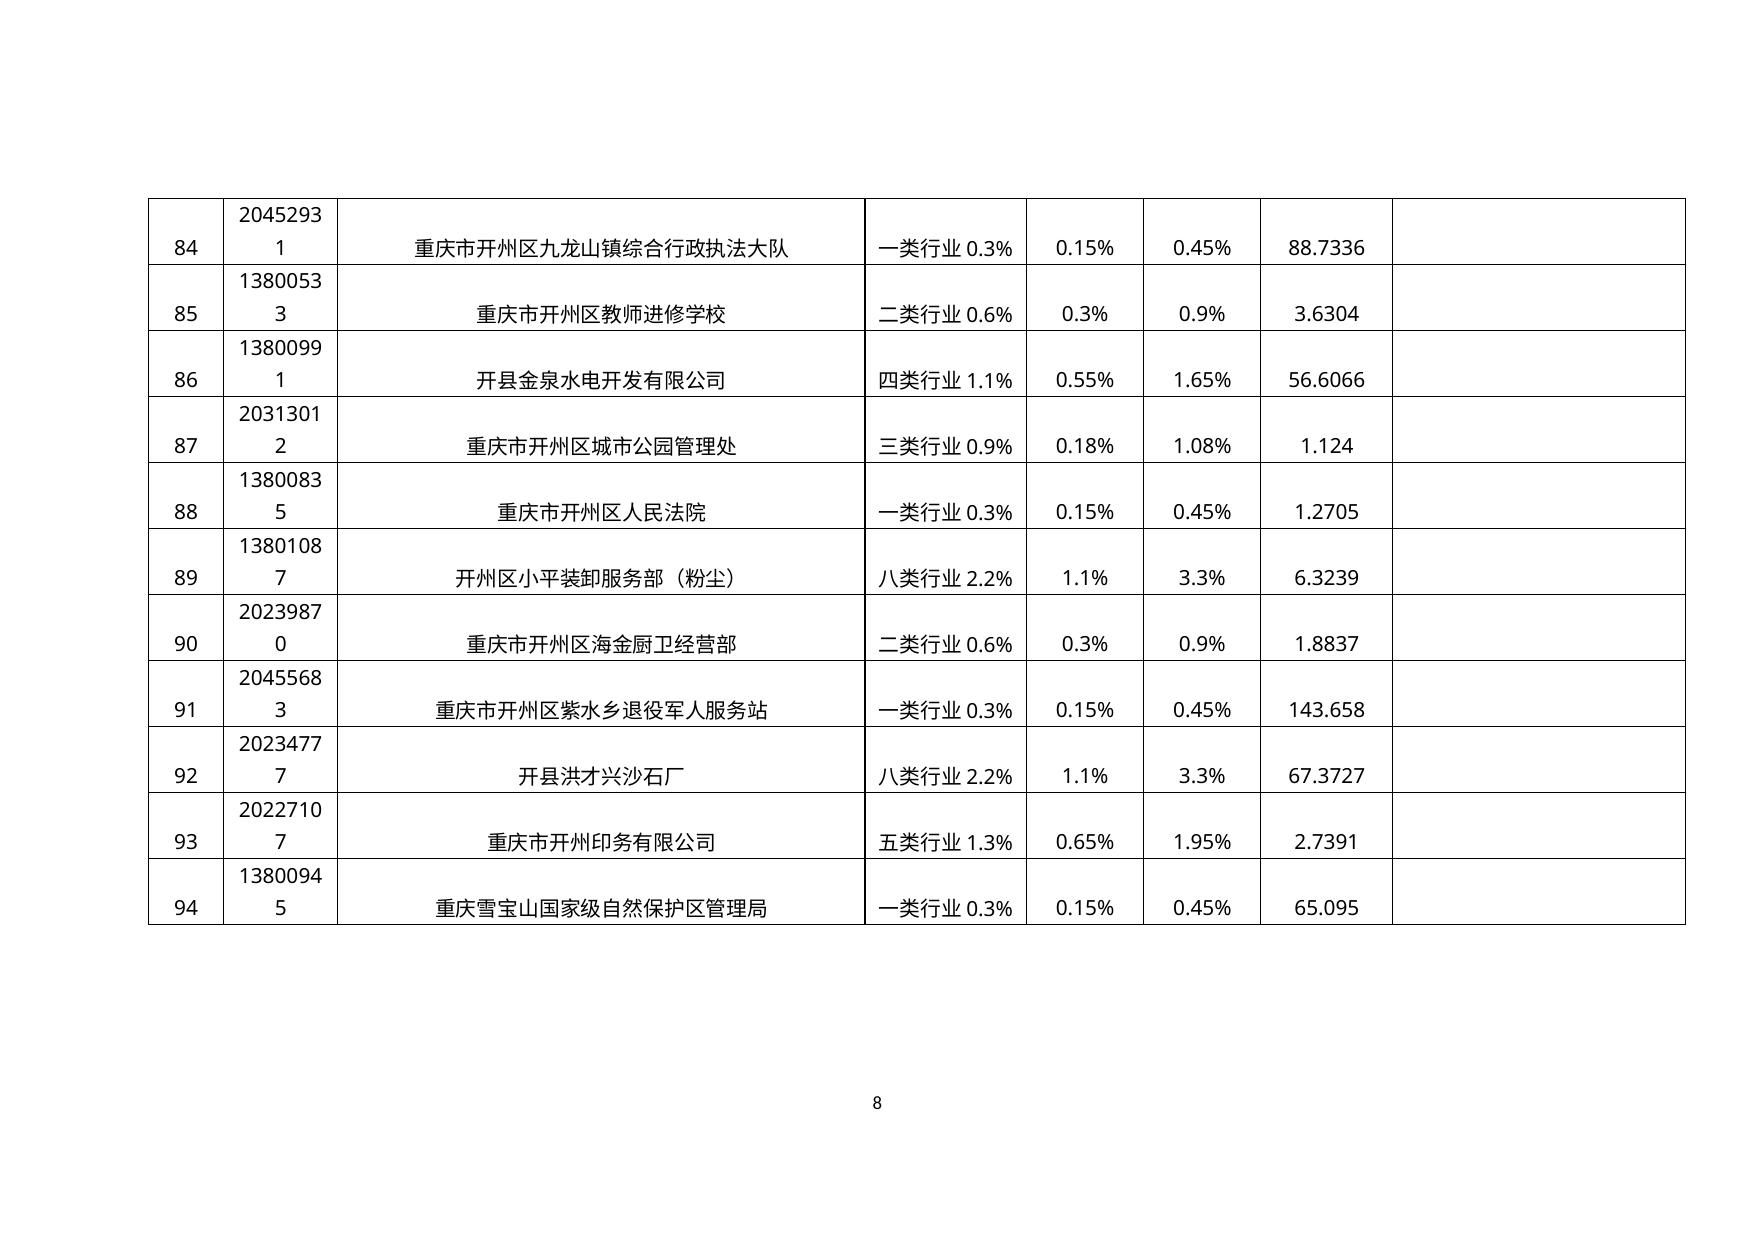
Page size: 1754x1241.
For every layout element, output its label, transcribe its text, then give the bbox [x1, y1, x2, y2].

table_cell 0.18% [1027, 397, 1143, 462]
table_cell 一类行业0.3% [866, 463, 1026, 528]
table_cell 0.15% [1027, 859, 1143, 924]
table_cell 6.3239 [1261, 529, 1392, 594]
table_cell 20452931 [224, 199, 337, 264]
table_cell 20234777 [224, 727, 337, 792]
table_cell 2.7391 [1261, 793, 1392, 858]
table_cell 13800533 [224, 265, 337, 330]
table_cell 94 [149, 859, 223, 924]
table_cell 65.095 [1261, 859, 1392, 924]
table_cell 0.9% [1144, 265, 1260, 330]
table_cell 开县金泉水电开发有限公司 [338, 331, 864, 396]
table_cell 1.124 [1261, 397, 1392, 462]
table_cell 3.6304 [1261, 265, 1392, 330]
table_cell [1393, 661, 1685, 726]
table_cell 0.45% [1144, 199, 1260, 264]
table_cell 20227107 [224, 793, 337, 858]
table_cell [1393, 595, 1685, 660]
table_cell 八类行业2.2% [866, 529, 1026, 594]
table_cell 3.3% [1144, 529, 1260, 594]
table_cell 1.08% [1144, 397, 1260, 462]
table_cell 三类行业0.9% [866, 397, 1026, 462]
table_cell 0.55% [1027, 331, 1143, 396]
table_cell 91 [149, 661, 223, 726]
table_cell 89 [149, 529, 223, 594]
table_cell 开州区小平装卸服务部（粉尘） [338, 529, 864, 594]
table_cell 87 [149, 397, 223, 462]
table_cell 13800835 [224, 463, 337, 528]
table_cell 重庆市开州区九龙山镇综合行政执法大队 [338, 199, 864, 264]
table_cell [1393, 199, 1685, 264]
table_cell 56.6066 [1261, 331, 1392, 396]
table_cell 0.15% [1027, 199, 1143, 264]
table_cell [1393, 727, 1685, 792]
table_cell 13801087 [224, 529, 337, 594]
table_cell 0.9% [1144, 595, 1260, 660]
table_cell [1393, 397, 1685, 462]
table_cell 88.7336 [1261, 199, 1392, 264]
table_cell 13800945 [224, 859, 337, 924]
table_cell 二类行业0.6% [866, 595, 1026, 660]
table_cell 0.3% [1027, 265, 1143, 330]
table_cell 0.3% [1027, 595, 1143, 660]
table_cell 86 [149, 331, 223, 396]
table_cell 20239870 [224, 595, 337, 660]
table_cell 0.45% [1144, 859, 1260, 924]
table_cell 93 [149, 793, 223, 858]
table_cell 重庆市开州区海金厨卫经营部 [338, 595, 864, 660]
table_cell 3.3% [1144, 727, 1260, 792]
table_cell 八类行业2.2% [866, 727, 1026, 792]
table_cell 0.15% [1027, 661, 1143, 726]
table_cell 20313012 [224, 397, 337, 462]
table_cell 13800991 [224, 331, 337, 396]
table_cell 1.2705 [1261, 463, 1392, 528]
table_cell 1.1% [1027, 727, 1143, 792]
table_cell 0.65% [1027, 793, 1143, 858]
table_cell [1393, 859, 1685, 924]
table_cell 重庆雪宝山国家级自然保护区管理局 [338, 859, 864, 924]
table_cell 1.8837 [1261, 595, 1392, 660]
table_cell [1393, 463, 1685, 528]
table_cell 85 [149, 265, 223, 330]
table_cell [1393, 529, 1685, 594]
table_cell 开县洪才兴沙石厂 [338, 727, 864, 792]
table_cell 92 [149, 727, 223, 792]
table_cell 一类行业0.3% [866, 859, 1026, 924]
table_cell 84 [149, 199, 223, 264]
table_cell 20455683 [224, 661, 337, 726]
table_cell [1393, 793, 1685, 858]
table_cell 重庆市开州区城市公园管理处 [338, 397, 864, 462]
table_cell 一类行业0.3% [866, 661, 1026, 726]
table_cell 67.3727 [1261, 727, 1392, 792]
table_cell 0.45% [1144, 661, 1260, 726]
table_cell 0.45% [1144, 463, 1260, 528]
table_cell 88 [149, 463, 223, 528]
table_cell 0.15% [1027, 463, 1143, 528]
table_cell 重庆市开州区紫水乡退役军人服务站 [338, 661, 864, 726]
table_cell 1.95% [1144, 793, 1260, 858]
table_cell 五类行业1.3% [866, 793, 1026, 858]
table_cell 二类行业0.6% [866, 265, 1026, 330]
table_cell 四类行业1.1% [866, 331, 1026, 396]
table_cell 重庆市开州区教师进修学校 [338, 265, 864, 330]
table_cell [1393, 331, 1685, 396]
table_cell 重庆市开州区人民法院 [338, 463, 864, 528]
table_cell 重庆市开州印务有限公司 [338, 793, 864, 858]
table_cell 90 [149, 595, 223, 660]
table_cell 143.658 [1261, 661, 1392, 726]
table_cell [1393, 265, 1685, 330]
table_cell 1.65% [1144, 331, 1260, 396]
table_cell 1.1% [1027, 529, 1143, 594]
table_cell 一类行业0.3% [866, 199, 1026, 264]
